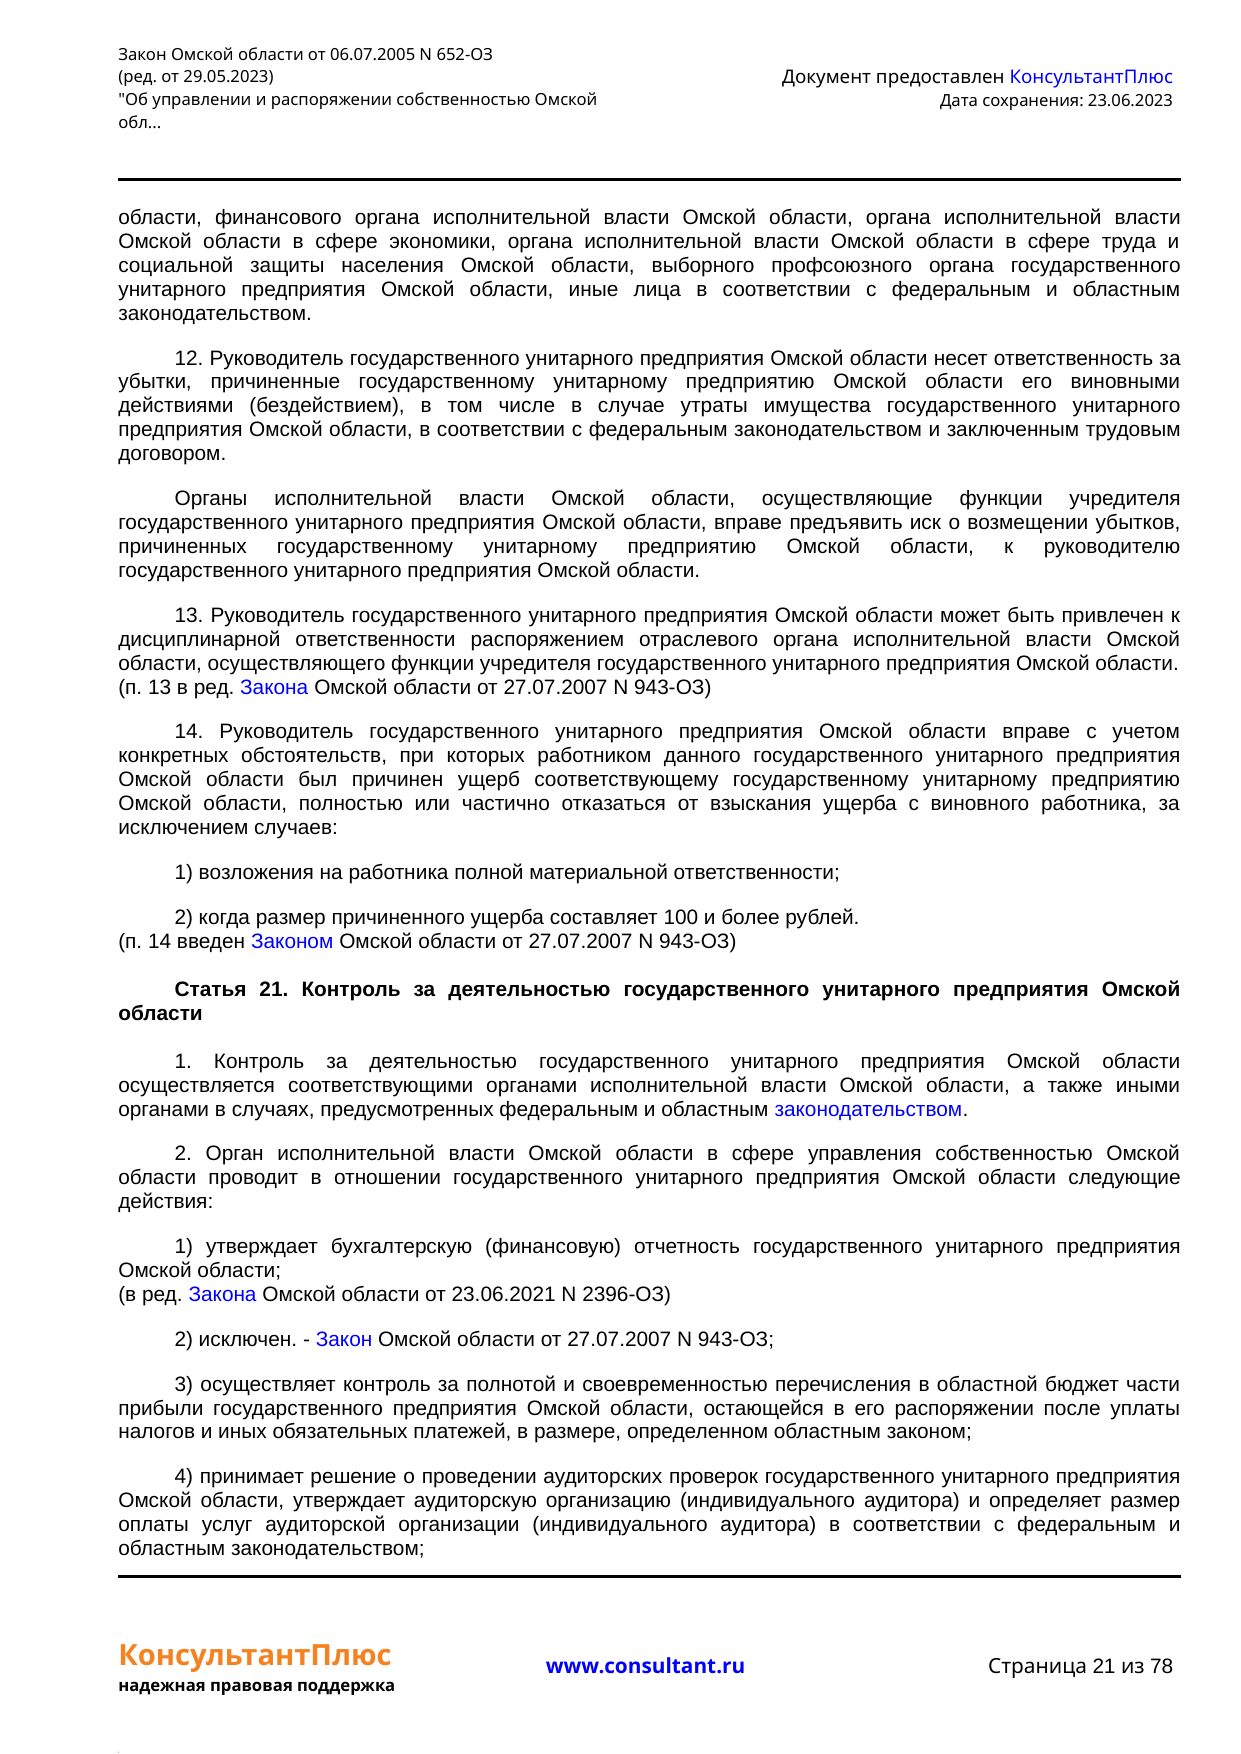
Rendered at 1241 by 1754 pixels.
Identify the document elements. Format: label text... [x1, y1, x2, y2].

text 14. Руководитель государственного унитарного предприятия Омской области вправе с учетом конкретных обстоятельств, при которых работником данного государственного унитарного предприятия Омской области был причинен ущерб соответствующему государственному унитарному предприятию Омской области, полностью или частично отказаться от взыскания ущерба с виновного работника, за исключением случаев: [118, 719, 1181, 839]
text (п. 13 в ред. Закона Омской области от 27.07.2007 N 943-ОЗ) [118, 674, 1181, 698]
text (п. 14 введен Законом Омской области от 27.07.2007 N 943-ОЗ) [118, 929, 1181, 953]
text Органы исполнительной власти Омской области, осуществляющие функции учредителя государственного унитарного предприятия Омской области, вправе предъявить иск о возмещении убытков, причиненных государственному унитарному предприятию Омской области, к руководителю государственного унитарного предприятия Омской области. [118, 486, 1181, 582]
text 1) утверждает бухгалтерскую (финансовую) отчетность государственного унитарного предприятия Омской области; [118, 1234, 1181, 1282]
text 3) осуществляет контроль за полнотой и своевременностью перечисления в областной бюджет части прибыли государственного предприятия Омской области, остающейся в его распоряжении после уплаты налогов и иных обязательных платежей, в размере, определенном областным законом; [118, 1371, 1181, 1443]
text 13. Руководитель государственного унитарного предприятия Омской области может быть привлечен к дисциплинарной ответственности распоряжением отраслевого органа исполнительной власти Омской области, осуществляющего функции учредителя государственного унитарного предприятия Омской области. [118, 603, 1181, 674]
text 2) исключен. - Закон Омской области от 27.07.2007 N 943-ОЗ; [118, 1327, 1181, 1351]
text 1) возложения на работника полной материальной ответственности; [118, 860, 1181, 884]
title Статья 21. Контроль за деятельностью государственного унитарного предприятия Омской области [118, 977, 1181, 1024]
text 2) когда размер причиненного ущерба составляет 100 и более рублей. [118, 905, 1181, 929]
text (в ред. Закона Омской области от 23.06.2021 N 2396-ОЗ) [118, 1282, 1181, 1306]
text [118, 205, 1181, 324]
text 1. Контроль за деятельностью государственного унитарного предприятия Омской области осуществляется соответствующими органами исполнительной власти Омской области, а также иными органами в случаях, предусмотренных федеральным и областным законодательством. [118, 1048, 1181, 1120]
text 2. Орган исполнительной власти Омской области в сфере управления собственностью Омской области проводит в отношении государственного унитарного предприятия Омской области следующие действия: [118, 1141, 1181, 1213]
text 12. Руководитель государственного унитарного предприятия Омской области несет ответственность за убытки, причиненные государственному унитарному предприятию Омской области его виновными действиями (бездействием), в том числе в случае утраты имущества государственного унитарного предприятия Омской области, в соответствии с федеральным законодательством и заключенным трудовым договором. [118, 345, 1181, 465]
text 4) принимает решение о проведении аудиторских проверок государственного унитарного предприятия Омской области, утверждает аудиторскую организацию (индивидуального аудитора) и определяет размер оплаты услуг аудиторской организации (индивидуального аудитора) в соответствии с федеральным и областным законодательством; [118, 1464, 1181, 1560]
